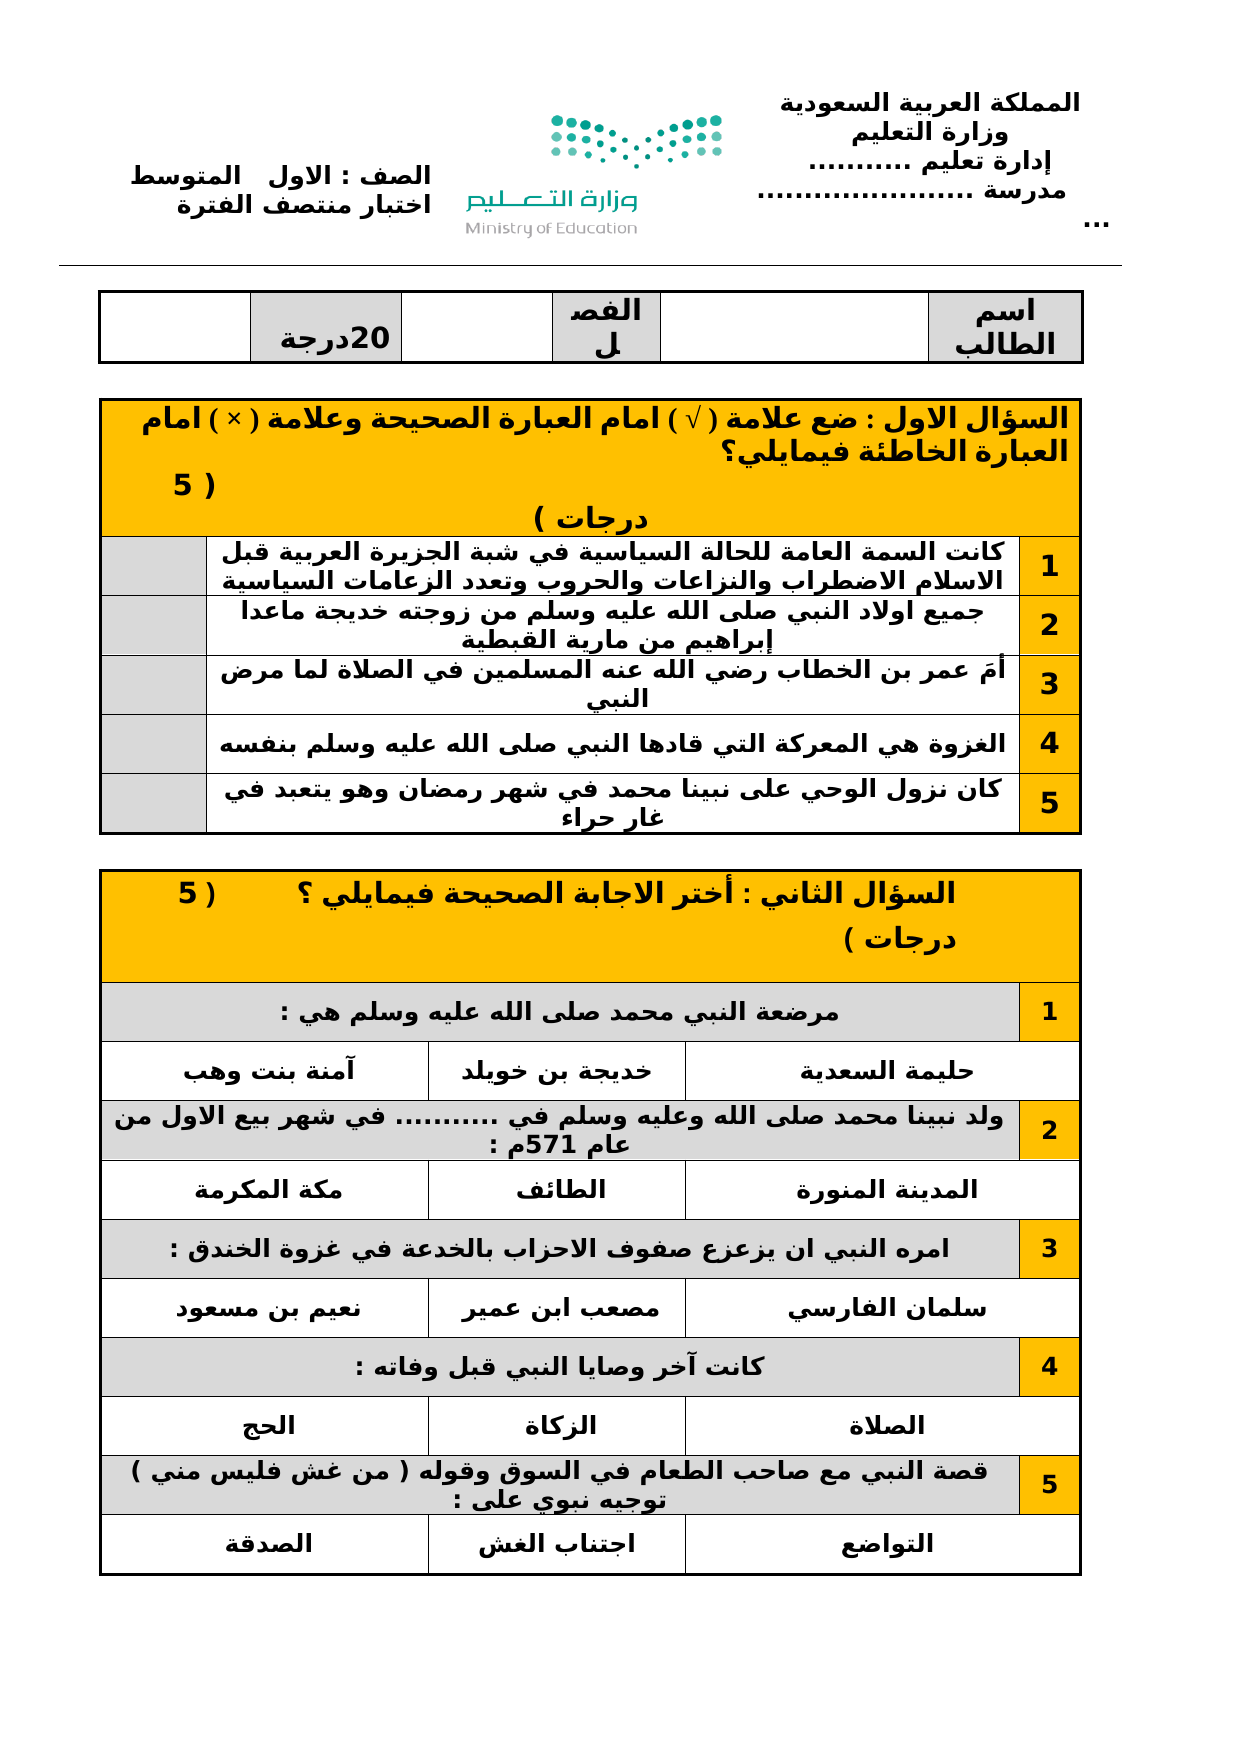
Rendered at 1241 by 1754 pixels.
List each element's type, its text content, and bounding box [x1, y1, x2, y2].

table_cell [102, 596, 206, 654]
table_header السؤال الثاني : أختر الاجابة الصحيحة فيمايلي ؟ ( 5 درجات ) [102, 872, 1079, 982]
picture [455, 108, 725, 245]
table_cell اجتناب الغش [429, 1515, 685, 1573]
table_cell امره النبي ان يزعزع صفوف الاحزاب بالخدعة في غزوة الخندق : [102, 1220, 1019, 1278]
table_cell 2 [1020, 596, 1079, 654]
table_cell جميع اولاد النبي صلى الله عليه وسلم من زوجته خديجة ماعدا إبراهيم من مارية القبطية [207, 596, 1019, 654]
table_header 20درجة [251, 293, 401, 361]
table_cell [102, 656, 206, 714]
table_cell 4 [1020, 715, 1079, 773]
table_cell الغزوة هي المعركة التي قادها النبي صلى الله عليه وسلم بنفسه [207, 715, 1019, 773]
table_header [443, 88, 738, 265]
table_header [402, 293, 552, 361]
table_cell 1 [1020, 983, 1079, 1041]
table_cell كانت السمة العامة للحالة السياسية في شبة الجزيرة العربية قبل الاسلام الاضطراب والنزاعات والحروب وتعدد الزعامات السياسية [207, 537, 1019, 595]
table_cell كانت آخر وصايا النبي قبل وفاته : [102, 1338, 1019, 1396]
table_cell الزكاة [429, 1397, 685, 1455]
table_cell نعيم بن مسعود [102, 1279, 428, 1337]
table_cell أمَ عمر بن الخطاب رضي الله عنه المسلمين في الصلاة لما مرض النبي [207, 656, 1019, 714]
table_header [101, 293, 250, 361]
table_header [661, 293, 928, 361]
table_cell الصلاة [686, 1397, 1079, 1455]
table_header المملكة العربية السعودية وزارة التعليم إدارة تعليم ........... مدرسة .......................... [738, 88, 1122, 265]
table_cell مرضعة النبي محمد صلى الله عليه وسلم هي : [102, 983, 1019, 1041]
table_cell المدينة المنورة [686, 1161, 1079, 1219]
table_header الصف : الاول المتوسط اختبار منتصف الفترة [59, 88, 443, 265]
table_cell [102, 715, 206, 773]
table_cell آمنة بنت وهب [102, 1042, 428, 1100]
table_cell 1 [1020, 537, 1079, 595]
table_cell 2 [1020, 1101, 1079, 1159]
table_cell [102, 774, 206, 832]
table_cell ولد نبينا محمد صلى الله وعليه وسلم في ........... في شهر بيع الاول من عام 571م : [102, 1101, 1019, 1159]
table_cell قصة النبي مع صاحب الطعام في السوق وقوله ( من غش فليس مني ) توجيه نبوي على : [102, 1456, 1019, 1514]
table_cell مصعب ابن عمير [429, 1279, 685, 1337]
table_header اسم الطالب [929, 293, 1081, 361]
table_cell التواضع [686, 1515, 1079, 1573]
table_header السؤال الاول : ضع علامة ( √ ) امام العبارة الصحيحة وعلامة ( × ) امام العبارة الخاطئة فيمايلي؟ ( 5 درجات ) [102, 401, 1079, 536]
table_cell 3 [1020, 1220, 1079, 1278]
table_cell 5 [1020, 774, 1079, 832]
table_cell سلمان الفارسي [686, 1279, 1079, 1337]
table_cell 4 [1020, 1338, 1079, 1396]
table_cell الصدقة [102, 1515, 428, 1573]
table_cell خديجة بن خويلد [429, 1042, 685, 1100]
table_cell الحج [102, 1397, 428, 1455]
table_cell حليمة السعدية [686, 1042, 1079, 1100]
table_cell 3 [1020, 656, 1079, 714]
table_cell مكة المكرمة [102, 1161, 428, 1219]
table_cell 5 [1020, 1456, 1079, 1514]
table_header الفصل [553, 293, 660, 361]
table_cell كان نزول الوحي على نبينا محمد في شهر رمضان وهو يتعبد في غار حراء [207, 774, 1019, 832]
table_cell الطائف [429, 1161, 685, 1219]
table_cell [102, 537, 206, 595]
